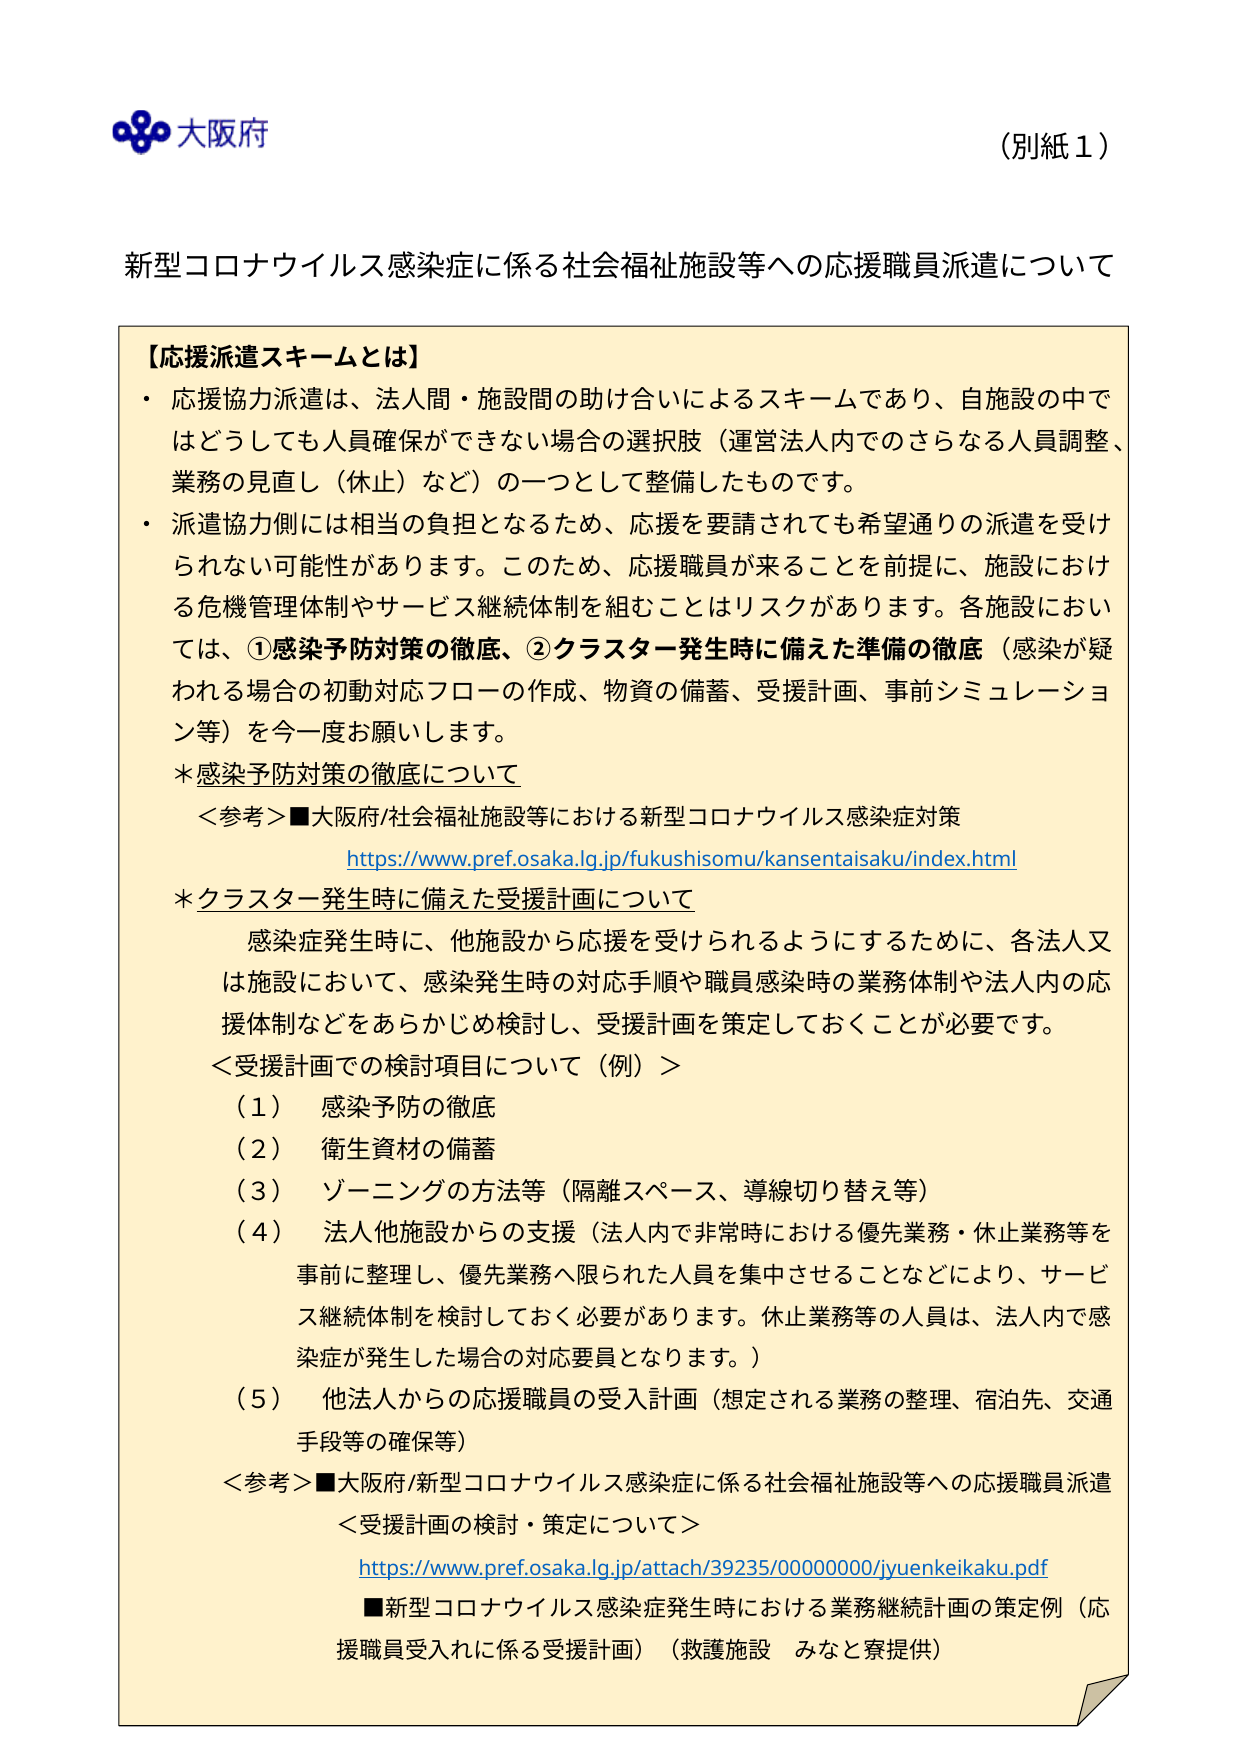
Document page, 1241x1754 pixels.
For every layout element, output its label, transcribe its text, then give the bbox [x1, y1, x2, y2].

text （別紙１） [112, 105, 1128, 184]
picture [112, 110, 268, 155]
text 新型コロナウイルス感染症に係る社会福祉施設等への応援職員派遣について [112, 224, 1128, 303]
